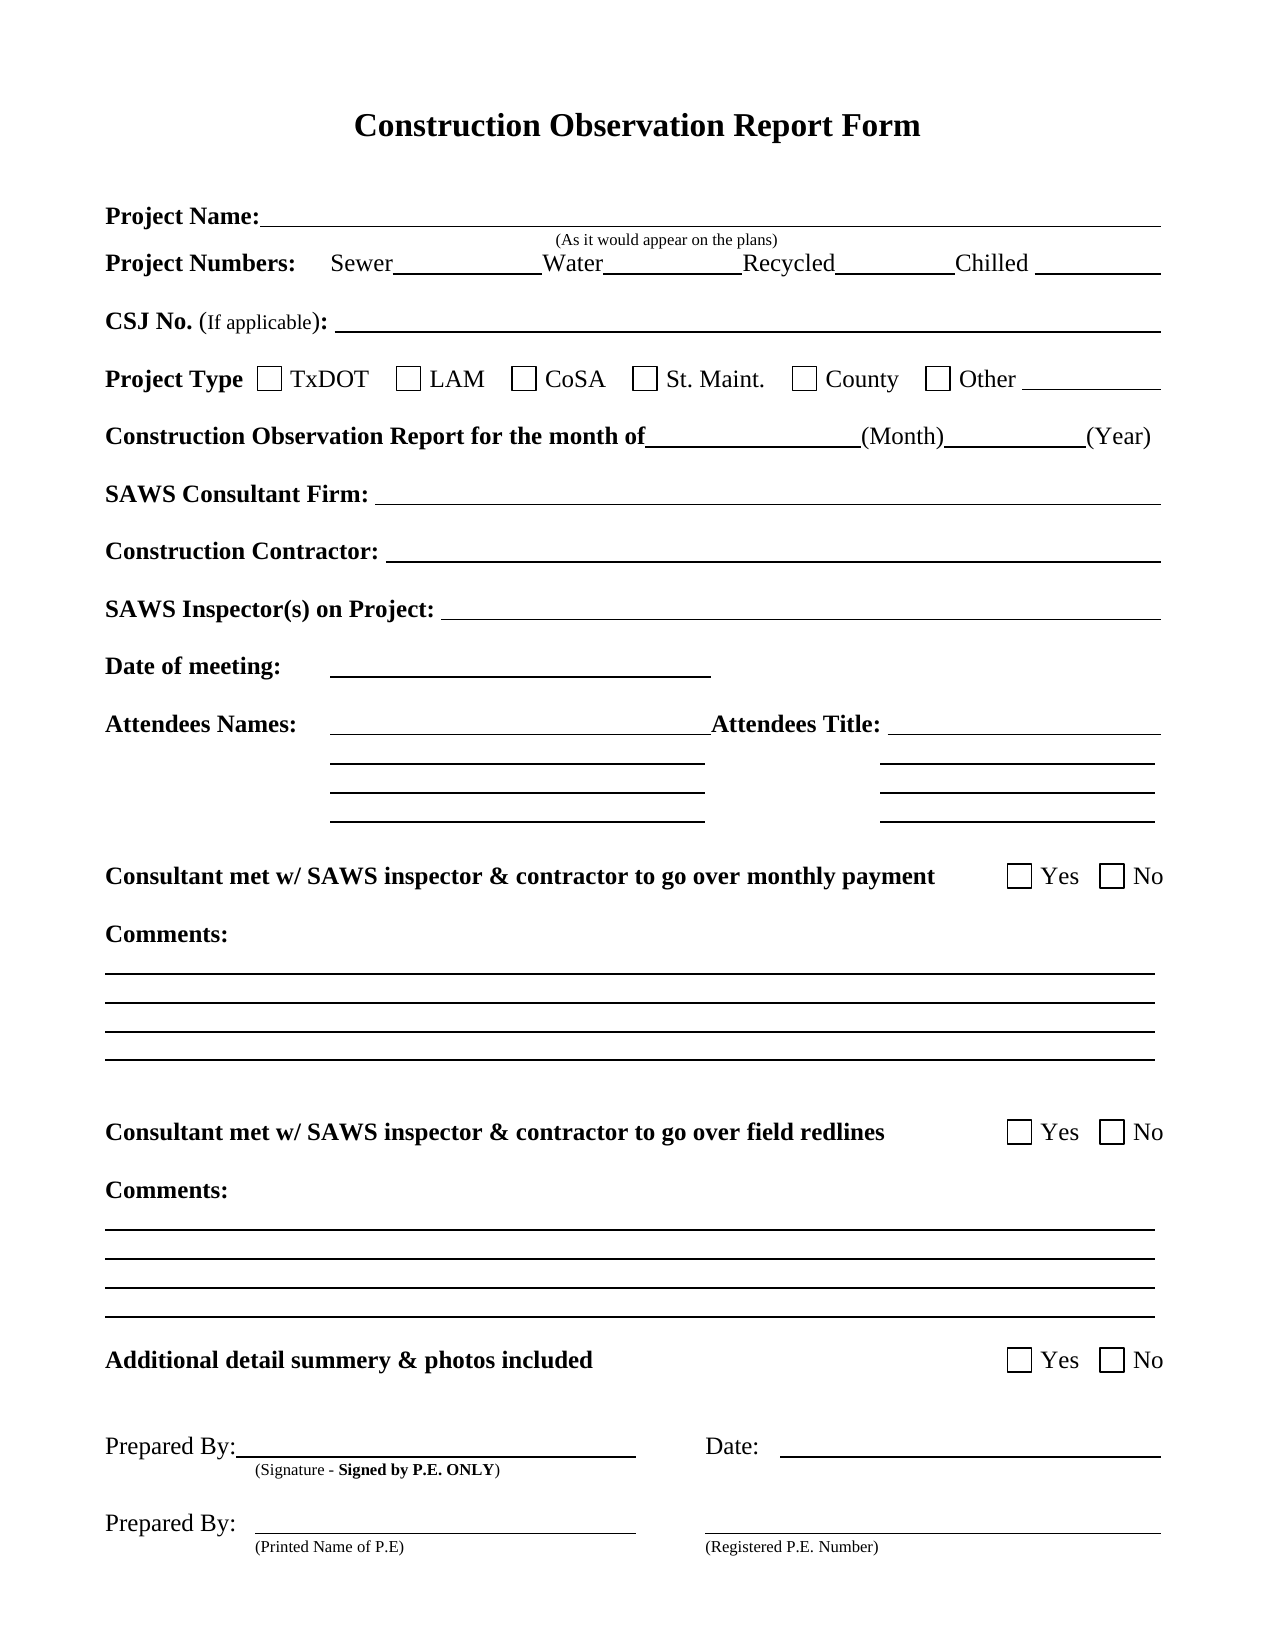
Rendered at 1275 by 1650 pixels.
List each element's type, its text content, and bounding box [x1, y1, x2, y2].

text Construction Contractor: [105, 536, 1175, 565]
text Consultant met w/ SAWS inspector & contractor to go over monthly payment Yes No [105, 861, 1175, 890]
text Additional detail summery & photos included Yes No [105, 1345, 1175, 1374]
text Project Name: [94, 201, 1172, 229]
text Consultant met w/ SAWS inspector & contractor to go over field redlines Yes No [105, 1117, 1175, 1146]
text (Signature - Signed by P.E. ONLY) [255, 1460, 1175, 1479]
text Comments: [105, 919, 1175, 947]
text (Printed Name of P.E) (Registered P.E. Number) [255, 1537, 1175, 1556]
text (As it would appear on the plans) [160, 230, 1172, 249]
text Date of meeting: [105, 651, 1175, 680]
text Project Numbers: Sewer Water Recycled Chilled [94, 249, 1172, 277]
text Prepared By: [105, 1508, 1175, 1537]
text Project Type TxDOT LAM CoSA St. Maint. County Other [105, 364, 1175, 392]
text Prepared By: Date: [105, 1431, 1175, 1460]
text Attendees Names: Attendees Title: [105, 709, 1175, 738]
text Construction Observation Report for the month of (Month) (Year) [105, 421, 1175, 450]
text SAWS Consultant Firm: [105, 479, 1175, 507]
text SAWS Inspector(s) on Project: [105, 594, 1175, 623]
text Comments: [105, 1175, 1175, 1204]
text Construction Observation Report Form [103, 105, 1172, 143]
text CSJ No. (If applicable): [105, 306, 1175, 335]
